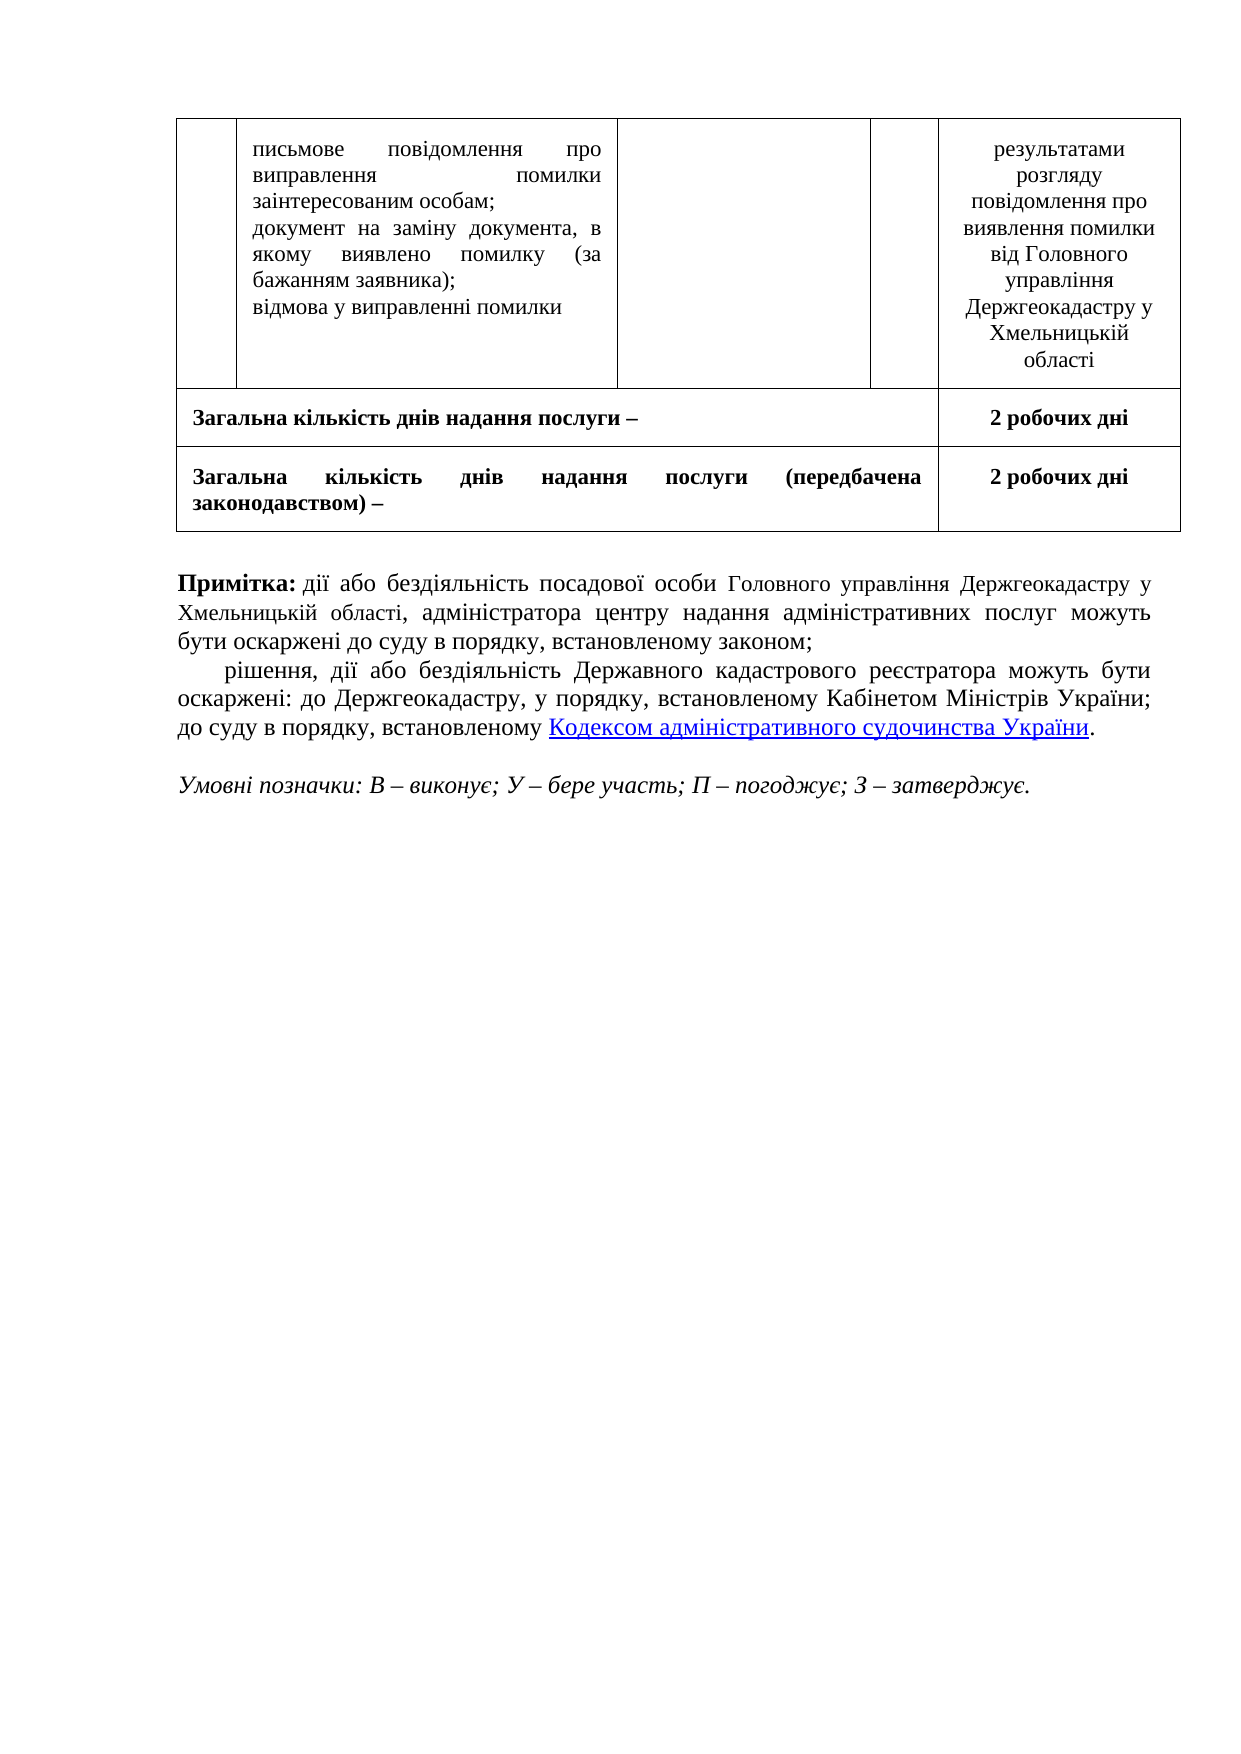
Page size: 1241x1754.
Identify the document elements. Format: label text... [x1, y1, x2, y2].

text Примітка: дії або бездіяльність посадової особи Головного управління Держгеокадастру у Хмельницькій області, адміністратора центру надання адміністративних послуг можуть бути оскаржені до суду в порядку, встановленому законом; [177, 568, 1152, 655]
text Умовні позначки: В – виконує; У – бере участь; П – погоджує; З – затверджує. [177, 770, 1152, 798]
table_cell Загальна кількість днів надання послуги – [177, 389, 938, 446]
table_cell 2 робочих дні [939, 447, 1180, 531]
table_cell 6. [177, 119, 236, 388]
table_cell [618, 119, 870, 388]
table_cell В [871, 119, 938, 388]
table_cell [237, 119, 617, 388]
table_cell 2 робочих дні [939, 389, 1180, 446]
table_cell Загальна кількість днів надання послуги (передбачена законодавством) – [177, 447, 938, 531]
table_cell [939, 119, 1180, 388]
text рішення, дії або бездіяльність Державного кадастрового реєстратора можуть бути оскаржені: до Держгеокадастру, у порядку, встановленому Кабінетом Міністрів України; до суду в порядку, встановленому Кодексом адміністративного судочинства України. [177, 655, 1152, 741]
